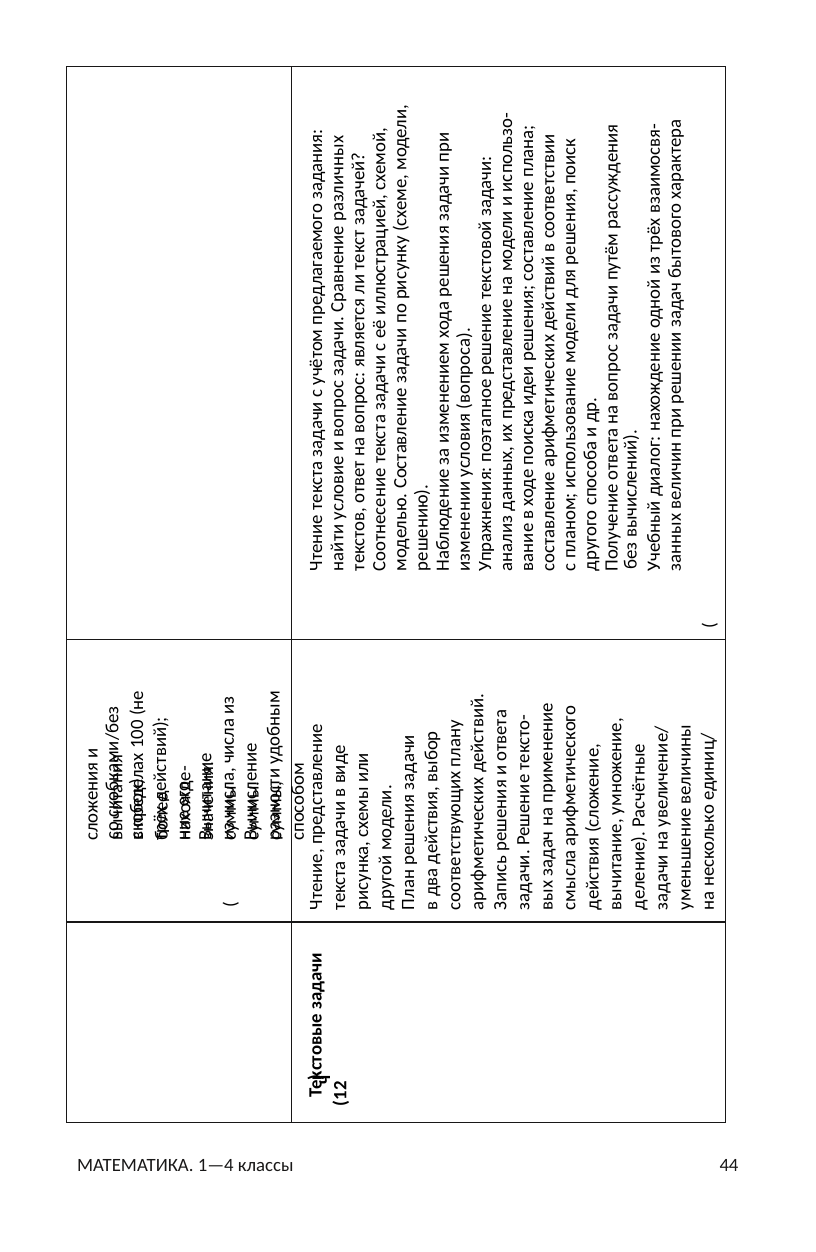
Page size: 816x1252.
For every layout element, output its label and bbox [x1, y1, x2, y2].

table_cell [67, 923, 291, 1122]
table_cell [292, 640, 725, 921]
table_cell [67, 640, 291, 921]
table_header [292, 67, 725, 639]
table_cell [292, 923, 725, 1122]
table_header [67, 67, 291, 639]
